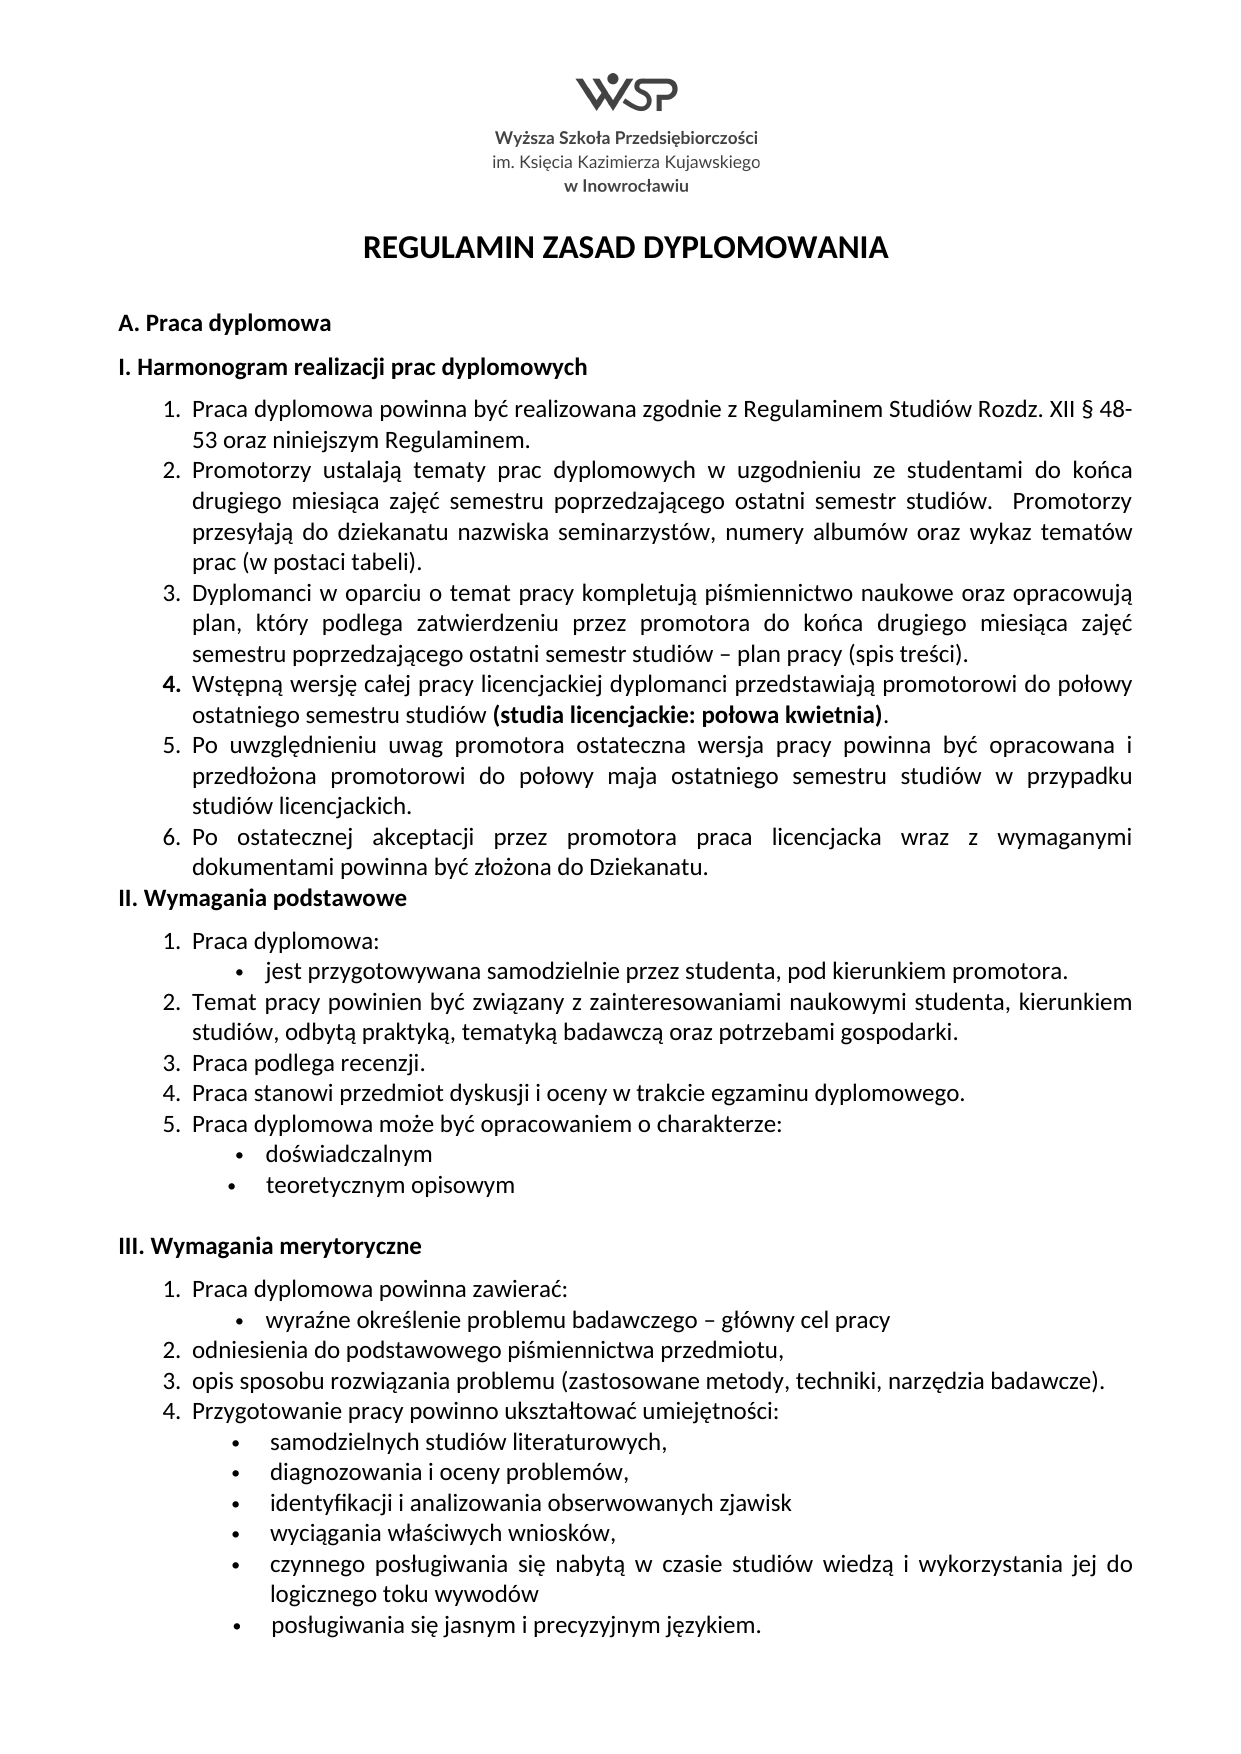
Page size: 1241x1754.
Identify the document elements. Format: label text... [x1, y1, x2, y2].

list wyciągania właściwych wniosków, [232, 1517, 1134, 1548]
list wyraźne określenie problemu badawczego – główny cel pracy [236, 1304, 1134, 1334]
list Praca dyplomowa: [162, 925, 1134, 956]
list Praca dyplomowa powinna zawierać: [162, 1273, 1134, 1304]
list posługiwania się jasnym i precyzyjnym językiem. [234, 1609, 1134, 1639]
list identyfikacji i analizowania obserwowanych zjawisk [232, 1487, 1134, 1517]
list Dyplomanci w oparciu o temat pracy kompletują piśmiennictwo naukowe oraz opracowują plan, który podlega zatwierdzeniu przez promotora do końca drugiego miesiąca zajęć semestru poprzedzającego ostatni semestr studiów – plan pracy (spis treści). [162, 577, 1134, 668]
list Przygotowanie pracy powinno ukształtować umiejętności: [162, 1395, 1134, 1426]
list teoretycznym opisowym [228, 1169, 1134, 1200]
list Praca podlega recenzji. [162, 1047, 1134, 1078]
list Wstępną wersję całej pracy licencjackiej dyplomanci przedstawiają promotorowi do połowy ostatniego semestru studiów (studia licencjackie: połowa kwietnia). [162, 668, 1134, 729]
list Temat pracy powinien być związany z zainteresowaniami naukowymi studenta, kierunkiem studiów, odbytą praktyką, tematyką badawczą oraz potrzebami gospodarki. [162, 986, 1134, 1047]
list Po uwzględnieniu uwag promotora ostateczna wersja pracy powinna być opracowana i przedłożona promotorowi do połowy maja ostatniego semestru studiów w przypadku studiów licencjackich. [162, 729, 1134, 821]
text I. Harmonogram realizacji prac dyplomowych [118, 351, 1134, 381]
list samodzielnych studiów literaturowych, [232, 1426, 1134, 1456]
text REGULAMIN ZASAD DYPLOMOWANIA [118, 226, 1134, 295]
text II. Wymagania podstawowe [118, 882, 1134, 912]
list czynnego posługiwania się nabytą w czasie studiów wiedzą i wykorzystania jej do logicznego toku wywodów [232, 1548, 1134, 1609]
list Praca stanowi przedmiot dyskusji i oceny w trakcie egzaminu dyplomowego. [162, 1078, 1134, 1108]
list jest przygotowywana samodzielnie przez studenta, pod kierunkiem promotora. [236, 956, 1134, 986]
list Praca dyplomowa może być opracowaniem o charakterze: [162, 1108, 1134, 1139]
list diagnozowania i oceny problemów, [232, 1456, 1134, 1487]
list Promotorzy ustalają tematy prac dyplomowych w uzgodnieniu ze studentami do końca drugiego miesiąca zajęć semestru poprzedzającego ostatni semestr studiów. Promotorzy przesyłają do dziekanatu nazwiska seminarzystów, numery albumów oraz wykaz tematów prac (w postaci tabeli). [162, 455, 1134, 577]
list odniesienia do podstawowego piśmiennictwa przedmiotu, [162, 1334, 1134, 1365]
list Praca dyplomowa powinna być realizowana zgodnie z Regulaminem Studiów Rozdz. XII § 48-53 oraz niniejszym Regulaminem. [162, 394, 1134, 455]
list doświadczalnym [236, 1139, 1134, 1169]
text III. Wymagania merytoryczne [118, 1230, 1134, 1261]
list Po ostatecznej akceptacji przez promotora praca licencjacka wraz z wymaganymi dokumentami powinna być złożona do Dziekanatu. [162, 821, 1134, 882]
list opis sposobu rozwiązania problemu (zastosowane metody, techniki, narzędzia badawcze). [162, 1365, 1134, 1395]
text A. Praca dyplomowa [118, 308, 1134, 338]
picture [492, 73, 760, 192]
